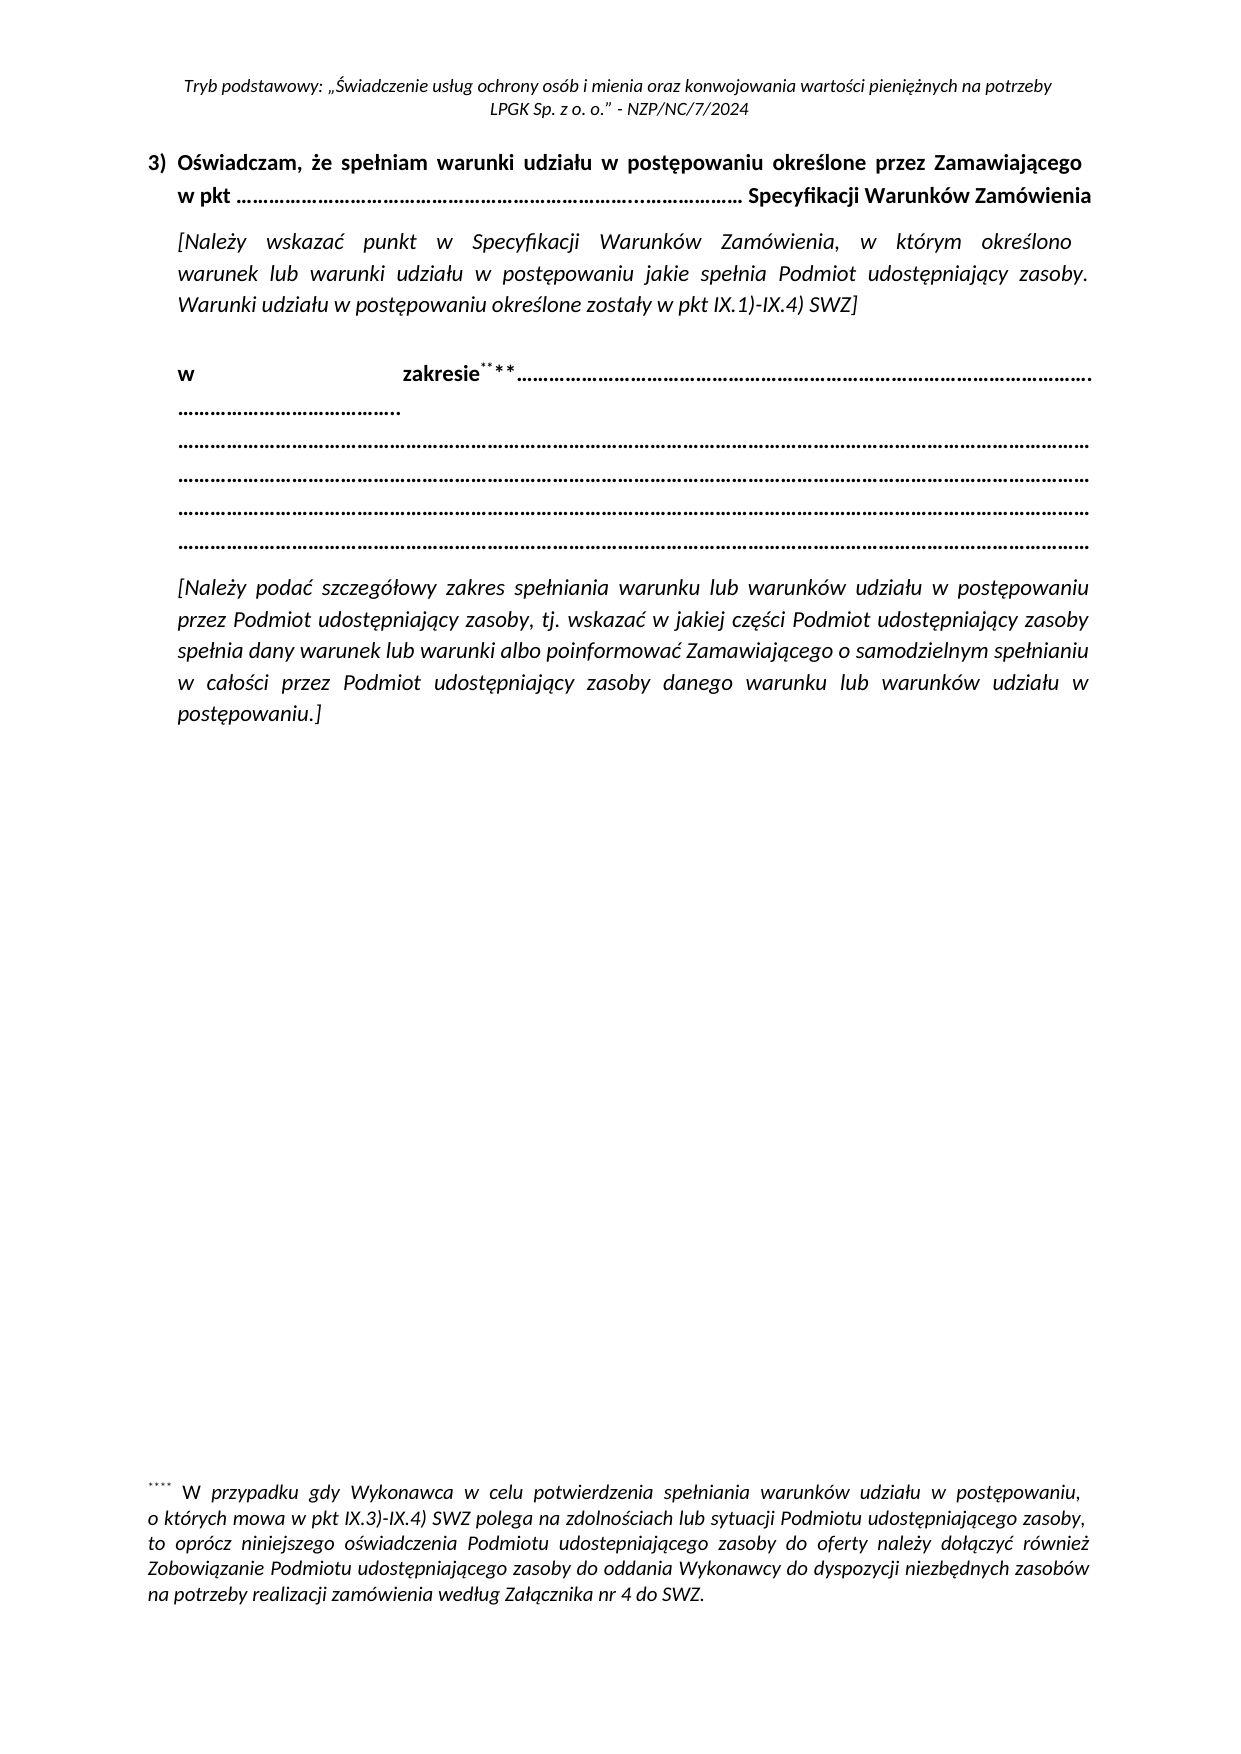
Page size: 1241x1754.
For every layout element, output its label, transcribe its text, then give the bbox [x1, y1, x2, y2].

text w zakresie**…………………………………………………………………………………………….………………………………….. [177, 359, 1093, 421]
text …………………………………………………………………………………………………………………………………………………… [177, 493, 1093, 522]
text …………………………………………………………………………………………………………………………………………………… [177, 460, 1093, 488]
text [Należy podać szczegółowy zakres spełniania warunku lub warunków udziału w postępowaniu przez Podmiot udostępniający zasoby, tj. wskazać w jakiej części Podmiot udostępniający zasoby spełnia dany warunek lub warunki albo poinformować Zamawiającego o samodzielnym spełnianiu w całości przez Podmiot udostępniający zasoby danego warunku lub warunków udziału w postępowaniu.] [177, 573, 1093, 727]
text …………………………………………………………………………………………………………………………………………………… [177, 527, 1093, 555]
text [Należy wskazać punkt w Specyfikacji Warunków Zamówienia, w którym określono warunek lub warunki udziału w postępowaniu jakie spełnia Podmiot udostępniający zasoby. Warunki udziału w postępowaniu określone zostały w pkt IX.1)-IX.4) SWZ] [177, 227, 1093, 318]
text …………………………………………………………………………………………………………………………………………………… [177, 426, 1093, 454]
list Oświadczam, że spełniam warunki udziału w postępowaniu określone przez Zamawiającego w pkt ………………………………………………………………...……………… Specyfikacji Warunków Zamówienia [148, 148, 1093, 209]
